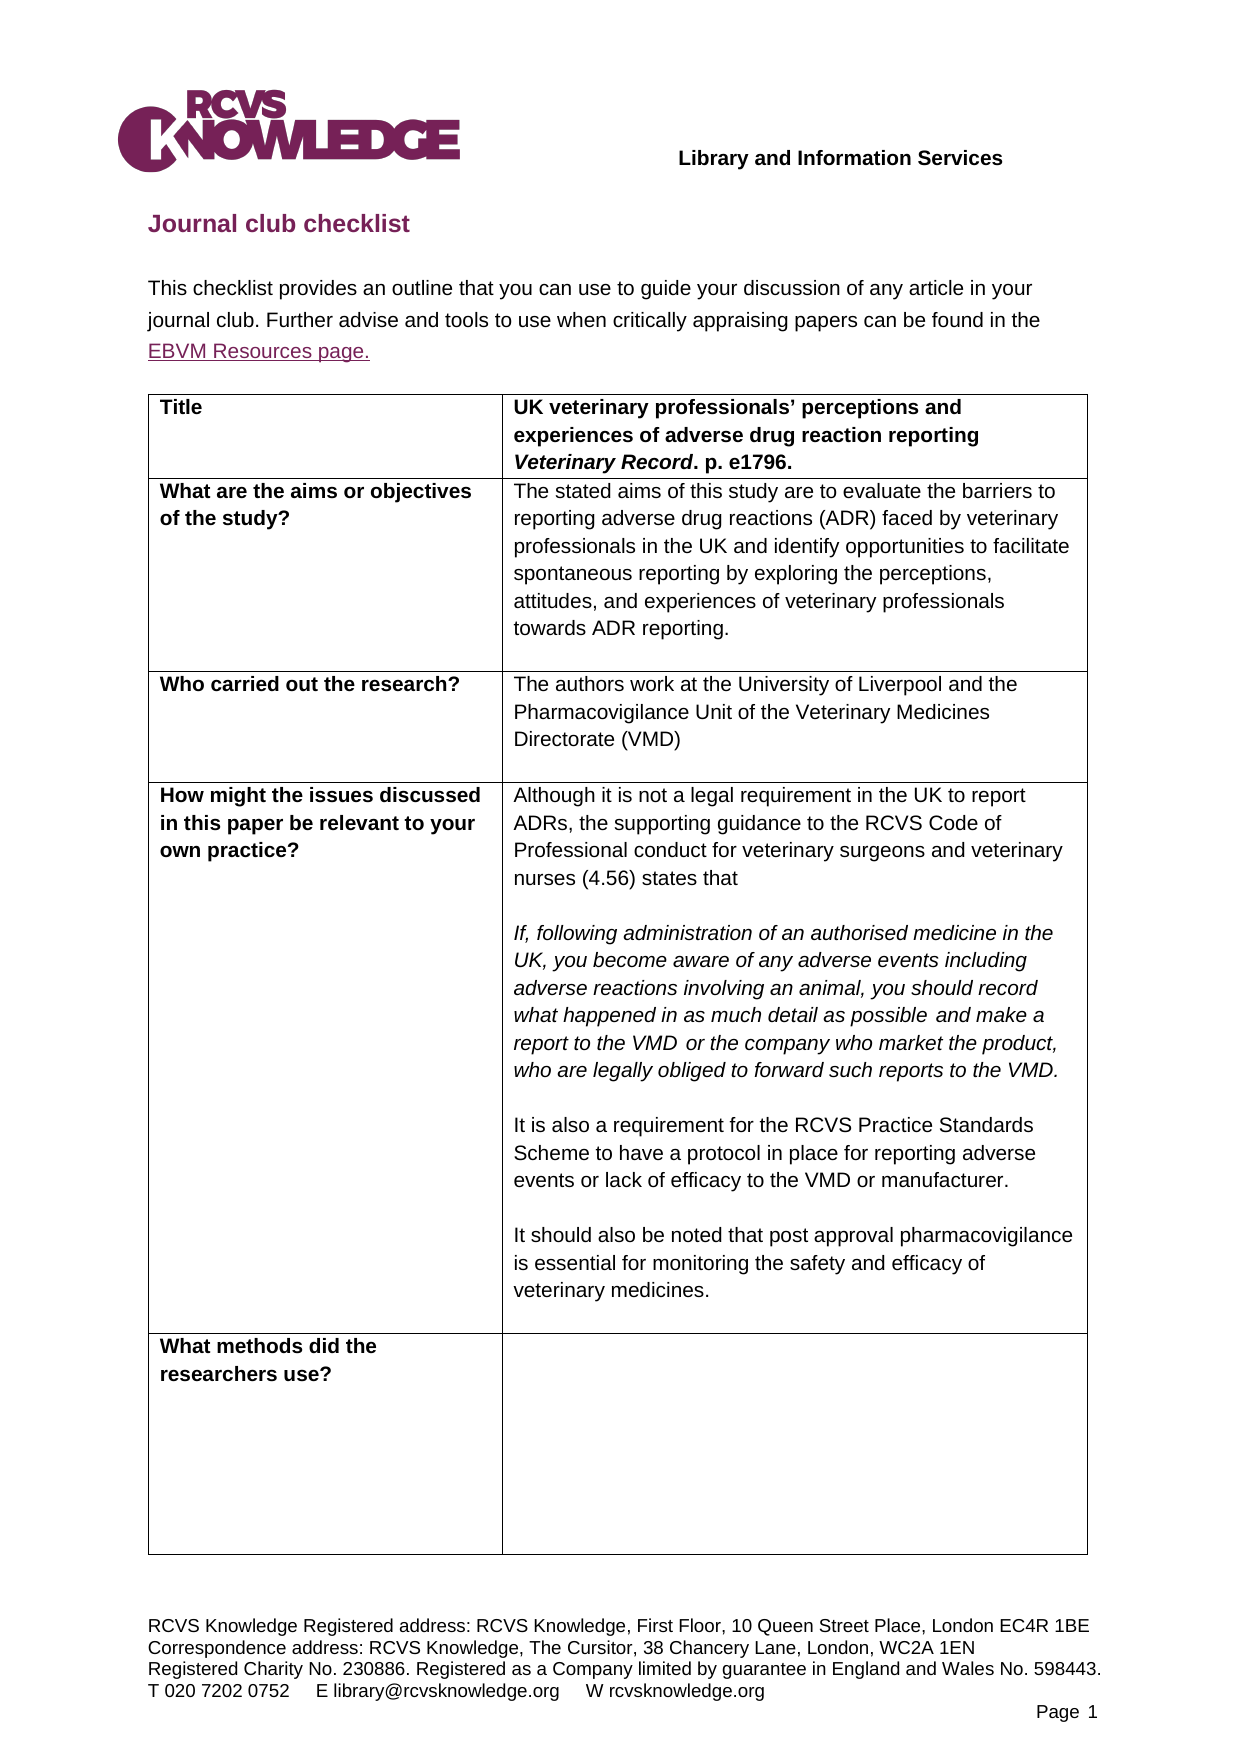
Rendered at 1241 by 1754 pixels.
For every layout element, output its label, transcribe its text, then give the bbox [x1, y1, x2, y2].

table_cell What methods did the researchers use? [149, 1334, 502, 1554]
picture [114, 88, 460, 172]
table_cell How might the issues discussed in this paper be relevant to your own practice? [149, 783, 502, 1333]
table_cell Although it is not a legal requirement in the UK to report ADRs, the supporting guidance to the RCVS Code of Professional conduct for veterinary surgeons and veterinary nurses (4.56) states that If, following administration of an authorised medicine in the UK, you become aware of any adverse events including adverse reactions involving an animal, you should record what happened in as much detail as possible and make a report to the VMD or the company who market the product, who are legally obliged to forward such reports to the VMD. It is also a requirement for the RCVS Practice Standards Scheme to have a protocol in place for reporting adverse events or lack of efficacy to the VMD or manufacturer. It should also be noted that post approval pharmacovigilance is essential for monitoring the safety and efficacy of veterinary medicines. [503, 783, 1087, 1333]
table_header UK veterinary professionals’ perceptions and experiences of adverse drug reaction reporting Veterinary Record. p. e1796. [503, 395, 1087, 477]
table_cell What are the aims or objectives of the study? [149, 479, 502, 671]
subtitle Journal club checklist [148, 206, 1092, 269]
table_cell Who carried out the research? [149, 672, 502, 782]
table_cell [503, 1334, 1087, 1554]
table_header Title [149, 395, 502, 477]
table_cell The stated aims of this study are to evaluate the barriers to reporting adverse drug reactions (ADR) faced by veterinary professionals in the UK and identify opportunities to facilitate spontaneous reporting by exploring the perceptions, attitudes, and experiences of veterinary professionals towards ADR reporting. [503, 479, 1087, 671]
table_cell The authors work at the University of Liverpool and the Pharmacovigilance Unit of the Veterinary Medicines Directorate (VMD) [503, 672, 1087, 782]
text This checklist provides an outline that you can use to guide your discussion of any article in your journal club. Further advise and tools to use when critically appraising papers can be found in the EBVM Resources page. [148, 269, 1092, 363]
